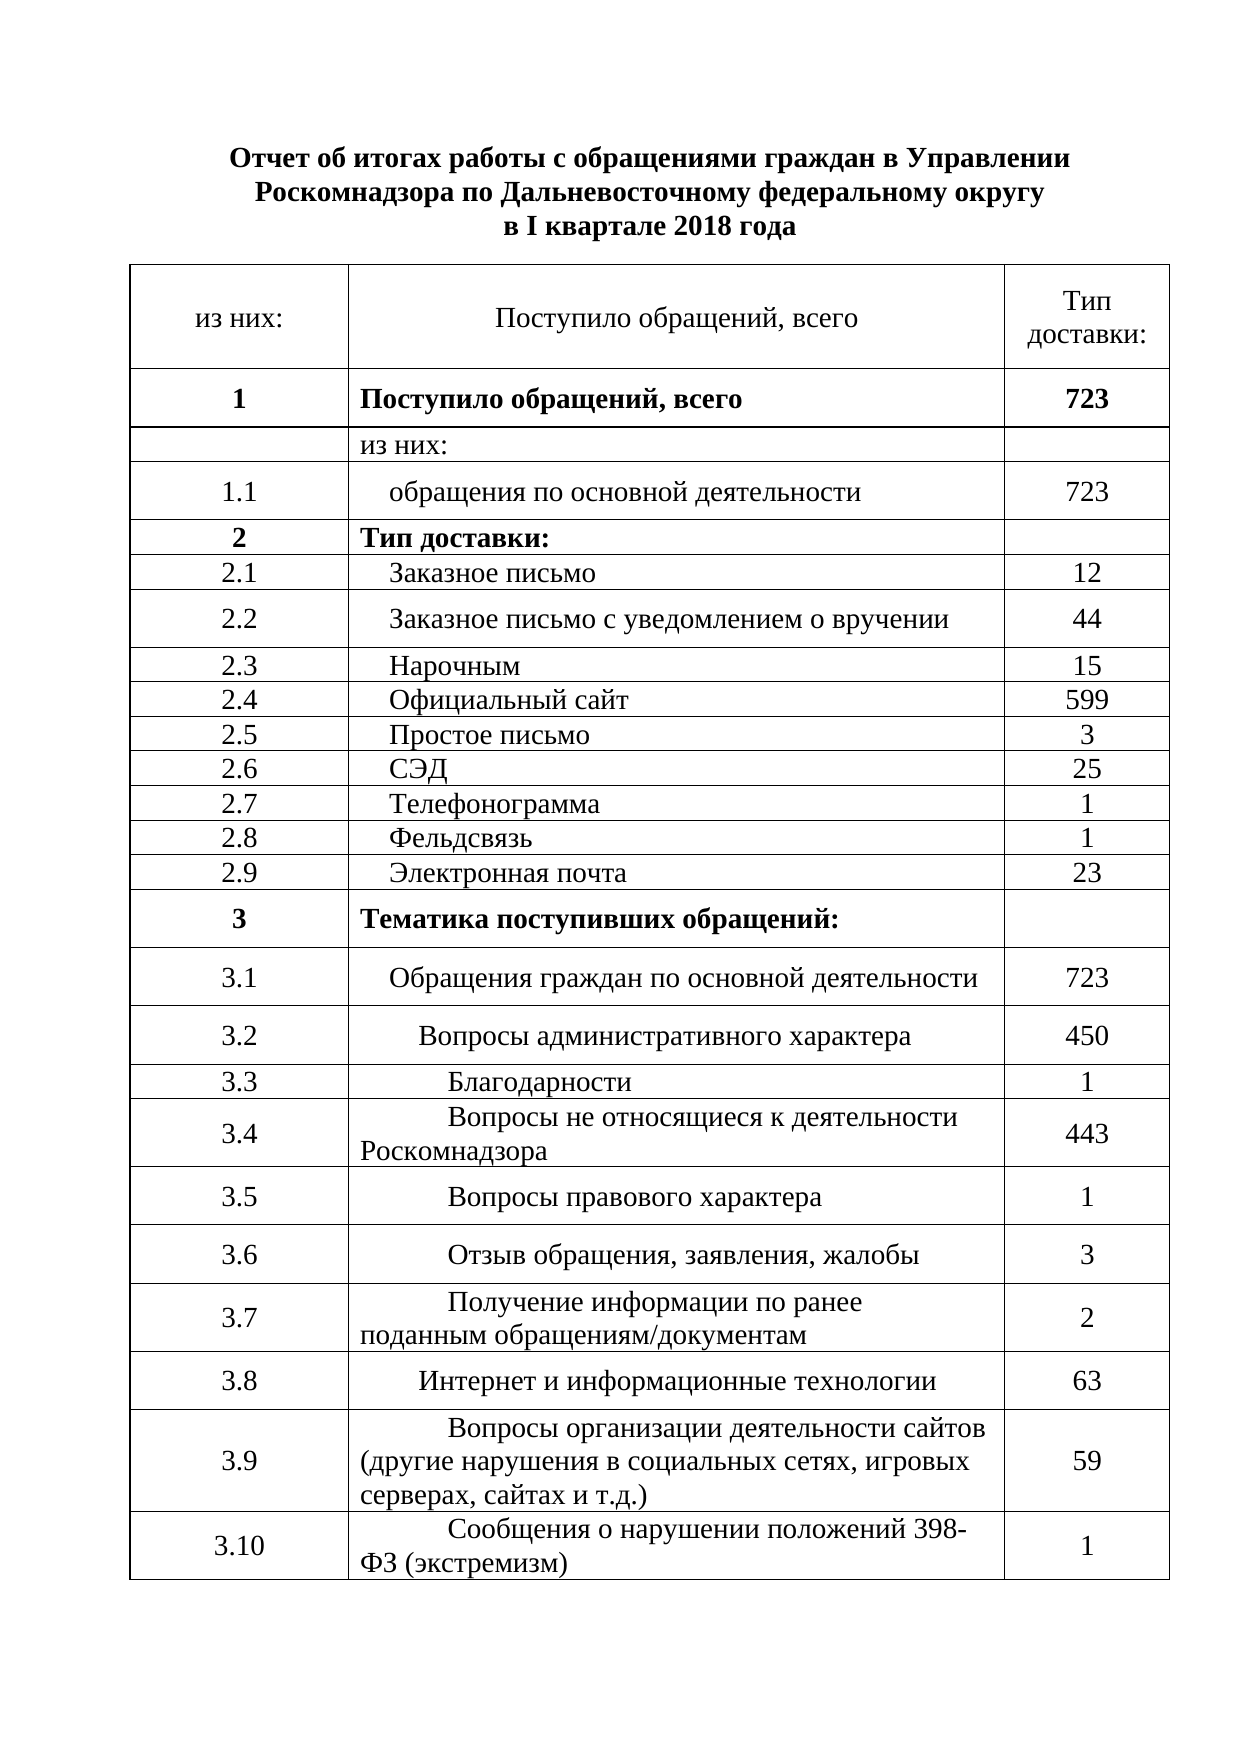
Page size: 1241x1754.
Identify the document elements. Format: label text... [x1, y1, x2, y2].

table_cell 2.5 [131, 717, 348, 750]
table_cell Вопросы организации деятельности сайтов (другие нарушения в социальных сетях, игровых серверах, сайтах и т.д.) [349, 1410, 1004, 1511]
table_cell 2.3 [131, 648, 348, 681]
table_cell 2.6 [131, 751, 348, 785]
table_cell обращения по основной деятельности [349, 462, 1004, 519]
table_cell 15 [1005, 648, 1169, 681]
table_cell из них: [131, 265, 348, 368]
table_cell 2.9 [131, 855, 348, 889]
table_cell Обращения граждан по основной деятельности [349, 948, 1004, 1005]
table_header Отчет об итогах работы с обращениями граждан в Управлении Роскомнадзора по Дальневосточному федеральному округу в I квартале 2018 года [130, 118, 1169, 264]
table_cell 23 [1005, 855, 1169, 889]
table_cell 12 [1005, 555, 1169, 588]
table_cell 3 [131, 890, 348, 947]
table_cell 3.4 [131, 1099, 348, 1166]
table_cell Поступило обращений, всего [349, 265, 1004, 368]
table_cell 59 [1005, 1410, 1169, 1511]
table_cell Поступило обращений, всего [349, 369, 1004, 426]
table_cell Официальный сайт [349, 682, 1004, 716]
table_cell 2 [1005, 1284, 1169, 1351]
table_cell 599 [1005, 682, 1169, 716]
table_cell 3.1 [131, 948, 348, 1005]
table_cell Телефонограмма [349, 786, 1004, 819]
table_cell 44 [1005, 590, 1169, 647]
table_cell 2.4 [131, 682, 348, 716]
table_cell 1 [1005, 1065, 1169, 1098]
table_cell Вопросы правового характера [349, 1167, 1004, 1224]
table_cell 3 [1005, 717, 1169, 750]
table_cell 3.7 [131, 1284, 348, 1351]
table_cell Тематика поступивших обращений: [349, 890, 1004, 947]
table_cell СЭД [349, 751, 1004, 785]
table_cell 2.8 [131, 821, 348, 854]
table_cell Фельдсвязь [349, 821, 1004, 854]
table_cell Заказное письмо [349, 555, 1004, 588]
table_cell Вопросы административного характера [349, 1006, 1004, 1063]
table_cell 1.1 [131, 462, 348, 519]
table_cell Тип доставки: [1005, 265, 1169, 368]
table_cell 3.9 [131, 1410, 348, 1511]
table_cell 1 [1005, 821, 1169, 854]
table_cell 2.1 [131, 555, 348, 588]
table_cell Нарочным [349, 648, 1004, 681]
table_cell 723 [1005, 948, 1169, 1005]
table_cell 1 [1005, 786, 1169, 819]
table_cell Вопросы не относящиеся к деятельности Роскомнадзора [349, 1099, 1004, 1166]
table_cell 3.10 [131, 1512, 348, 1579]
table_cell 1 [1005, 1512, 1169, 1579]
table_cell Получение информации по ранее поданным обращениям/документам [349, 1284, 1004, 1351]
table_cell 2.7 [131, 786, 348, 819]
table_cell Заказное письмо с уведомлением о вручении [349, 590, 1004, 647]
table_cell [131, 428, 348, 461]
table_cell [1005, 428, 1169, 461]
table_cell 723 [1005, 462, 1169, 519]
table_cell Электронная почта [349, 855, 1004, 889]
table_cell [1005, 520, 1169, 554]
table_cell из них: [349, 428, 1004, 461]
table_cell Тип доставки: [349, 520, 1004, 554]
table_cell Простое письмо [349, 717, 1004, 750]
table_cell 2.2 [131, 590, 348, 647]
table_cell 25 [1005, 751, 1169, 785]
table_cell 2 [131, 520, 348, 554]
table_cell [1005, 890, 1169, 947]
table_cell Интернет и информационные технологии [349, 1352, 1004, 1409]
table_cell 723 [1005, 369, 1169, 426]
table_cell 3 [1005, 1225, 1169, 1283]
table_cell 3.8 [131, 1352, 348, 1409]
table_cell Сообщения о нарушении положений 398-ФЗ (экстремизм) [349, 1512, 1004, 1579]
table_cell 443 [1005, 1099, 1169, 1166]
table_cell Благодарности [349, 1065, 1004, 1098]
table_cell 3.3 [131, 1065, 348, 1098]
table_cell Отзыв обращения, заявления, жалобы [349, 1225, 1004, 1283]
table_cell 63 [1005, 1352, 1169, 1409]
table_cell 1 [1005, 1167, 1169, 1224]
table_cell 3.5 [131, 1167, 348, 1224]
table_cell 1 [131, 369, 348, 426]
table_cell 3.6 [131, 1225, 348, 1283]
table_cell 450 [1005, 1006, 1169, 1063]
table_cell 3.2 [131, 1006, 348, 1063]
